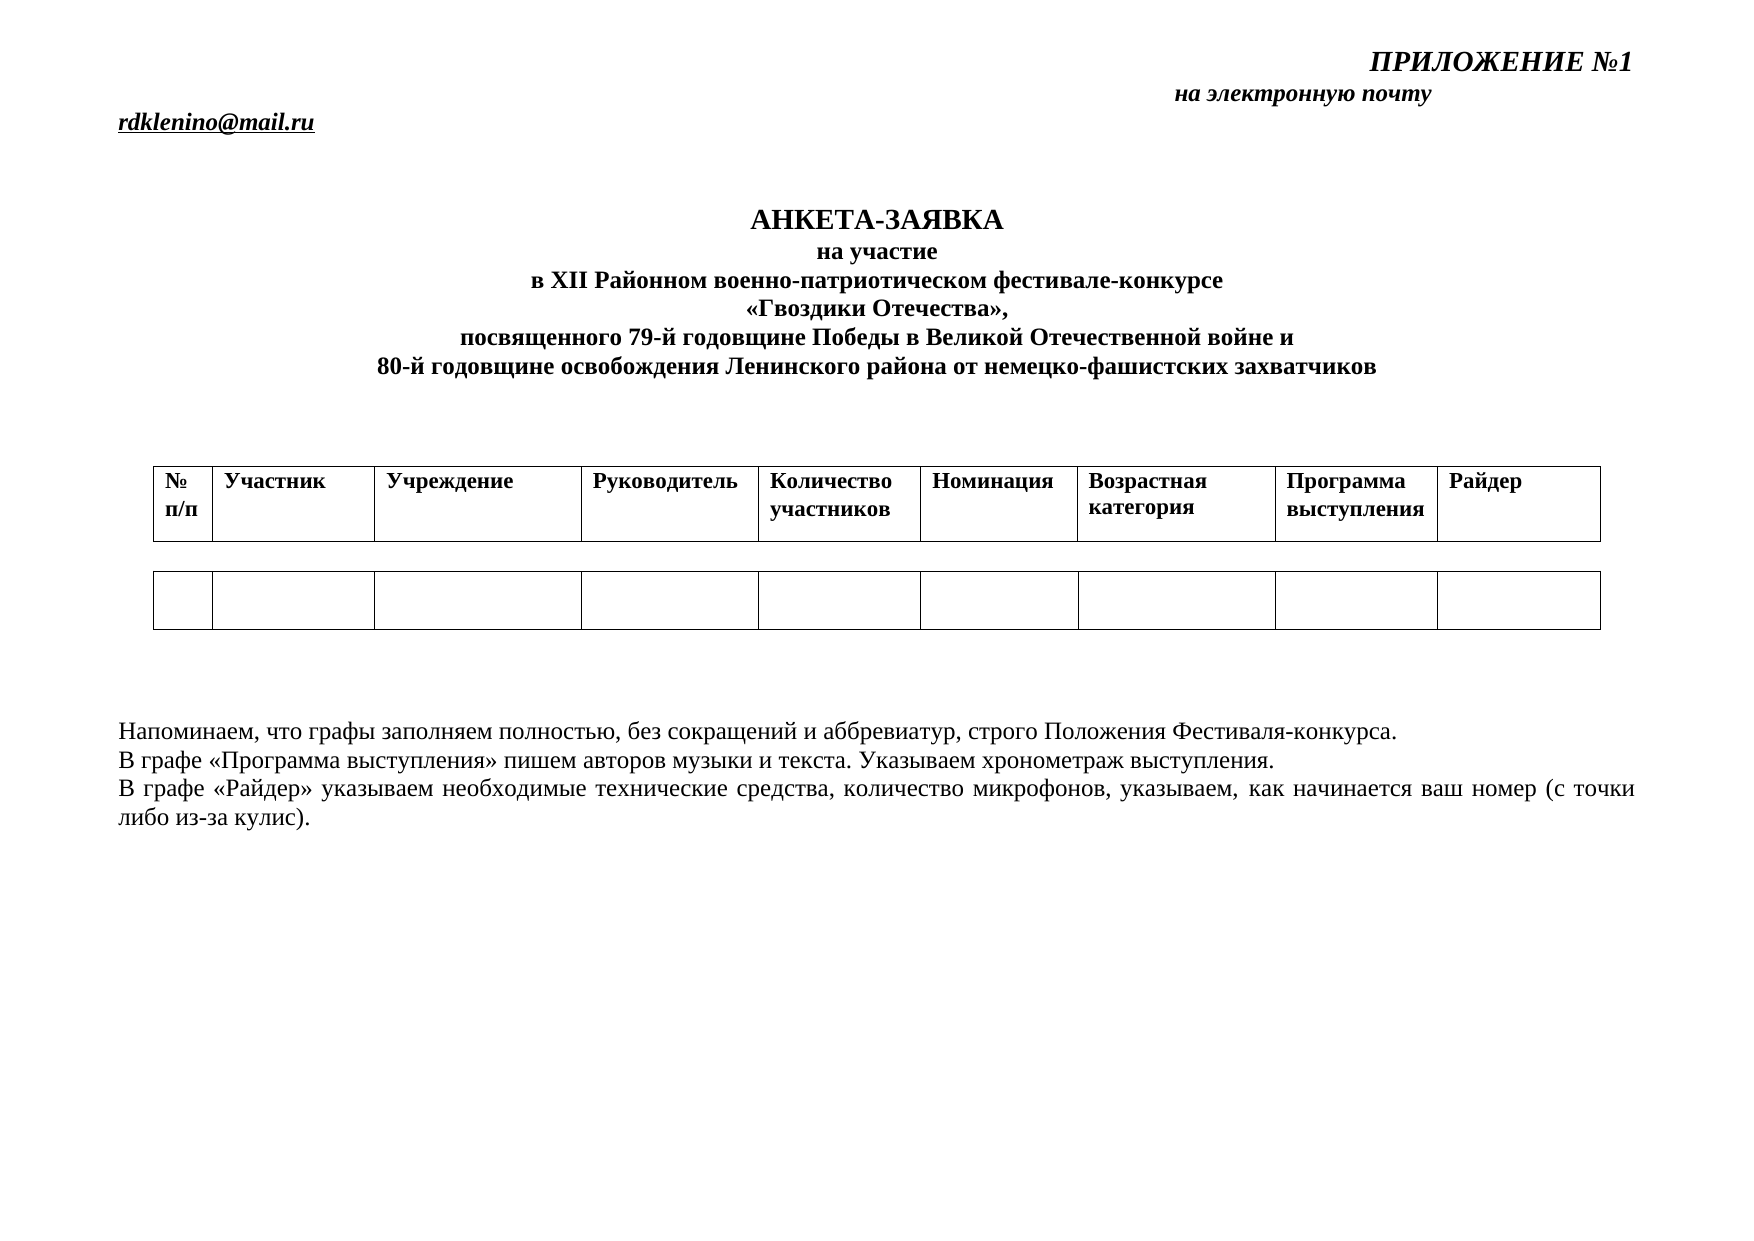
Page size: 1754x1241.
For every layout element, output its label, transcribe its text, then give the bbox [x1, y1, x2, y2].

text Напоминаем, что графы заполняем полностью, без сокращений и аббревиатур, строго Положения Фестиваля-конкурса. [118, 716, 1636, 745]
text в XII Районном военно-патриотическом фестивале-конкурсе [118, 265, 1636, 293]
table_header Участник [213, 467, 374, 541]
text 80-й годовщине освобождения Ленинского района от немецко-фашистских захватчиков [118, 351, 1636, 380]
text посвященного 79-й годовщине Победы в Великой Отечественной войне и [118, 322, 1636, 351]
table_header Райдер [1438, 467, 1600, 541]
table_header [154, 572, 212, 629]
text на участие [118, 236, 1636, 265]
text ПРИЛОЖЕНИЕ №1 [118, 44, 1636, 78]
table_header [1438, 572, 1600, 629]
text В графе «Райдер» указываем необходимые технические средства, количество микрофонов, указываем, как начинается ваш номер (с точки либо из-за кулис). [118, 773, 1636, 831]
table_header [759, 572, 920, 629]
table_header [1079, 572, 1275, 629]
table_header [375, 572, 581, 629]
table_header [1276, 572, 1437, 629]
table_header № п/п [154, 467, 212, 541]
text на электронную почту rdklenino@mail.ru [118, 78, 1636, 135]
text АНКЕТА-ЗАЯВКА [118, 202, 1636, 236]
table_header [582, 572, 758, 629]
table_header Учреждение [375, 467, 581, 541]
text «Гвоздики Отечества», [118, 293, 1636, 322]
text В графе «Программа выступления» пишем авторов музыки и текста. Указываем хронометраж выступления. [118, 745, 1636, 773]
table_header Руководитель [582, 467, 758, 541]
table_header Программа выступления [1276, 467, 1437, 541]
table_header [213, 572, 374, 629]
table_header [921, 572, 1078, 629]
table_header Количество участников [759, 467, 920, 541]
table_header Возрастная категория [1078, 467, 1275, 541]
table_header Номинация [921, 467, 1077, 541]
